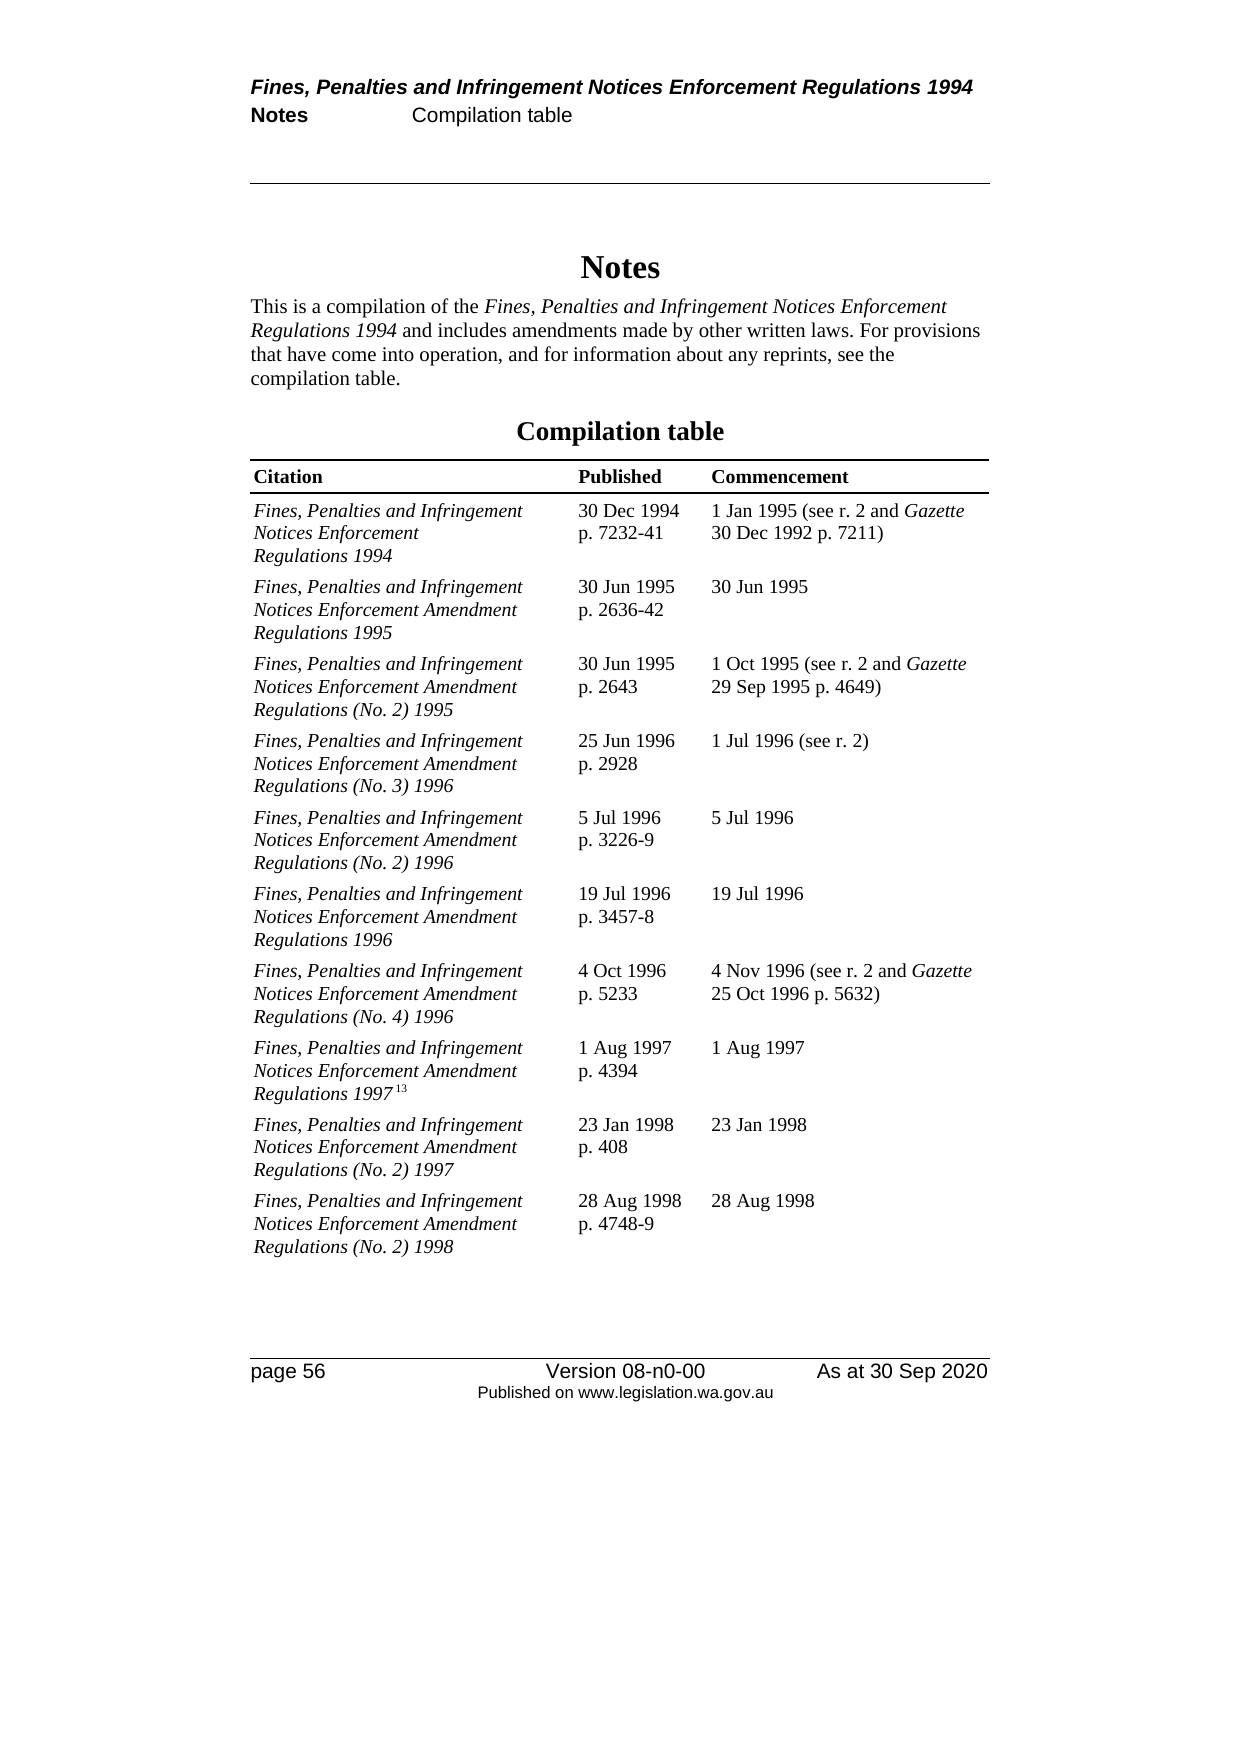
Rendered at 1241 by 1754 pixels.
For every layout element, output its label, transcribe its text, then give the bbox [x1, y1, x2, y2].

table_cell 1 Aug 1997 p. 4394 [575, 1032, 708, 1108]
table_cell 28 Aug 1998 p. 4748-9 [575, 1185, 708, 1262]
table_cell Fines, Penalties and Infringement Notices Enforcement Amendment Regulations 1997 13 [250, 1032, 575, 1108]
table_cell 28 Aug 1998 [708, 1185, 989, 1262]
table_cell Fines, Penalties and Infringement Notices Enforcement Amendment Regulations (No. 2) 1996 [250, 801, 575, 878]
subtitle Notes [250, 247, 990, 286]
table_cell 23 Jan 1998 [708, 1109, 989, 1185]
table_cell 4 Nov 1996 (see r. 2 and Gazette 25 Oct 1996 p. 5632) [708, 955, 989, 1032]
table_cell Fines, Penalties and Infringement Notices Enforcement Amendment Regulations (No. 4) 1996 [250, 955, 575, 1032]
subtitle Compilation table [250, 415, 990, 447]
table_cell 1 Jul 1996 (see r. 2) [708, 725, 989, 801]
table_cell 19 Jul 1996 [708, 878, 989, 955]
table_cell 5 Jul 1996 p. 3226-9 [575, 801, 708, 878]
table_header Commencement [708, 461, 989, 492]
table_cell 30 Dec 1994 p. 7232-41 [575, 494, 708, 571]
table_cell 19 Jul 1996 p. 3457-8 [575, 878, 708, 955]
table_cell Fines, Penalties and Infringement Notices Enforcement Amendment Regulations (No. 3) 1996 [250, 725, 575, 801]
table_cell 25 Jun 1996 p. 2928 [575, 725, 708, 801]
table_cell 1 Oct 1995 (see r. 2 and Gazette 29 Sep 1995 p. 4649) [708, 648, 989, 725]
table_cell Fines, Penalties and Infringement Notices Enforcement Regulations 1994 [250, 494, 575, 571]
table_cell 1 Aug 1997 [708, 1032, 989, 1108]
table_cell 30 Jun 1995 p. 2636-42 [575, 571, 708, 648]
table_cell 30 Jun 1995 [708, 571, 989, 648]
table_cell Fines, Penalties and Infringement Notices Enforcement Amendment Regulations 1996 [250, 878, 575, 955]
table_cell 5 Jul 1996 [708, 801, 989, 878]
table_cell Fines, Penalties and Infringement Notices Enforcement Amendment Regulations 1995 [250, 571, 575, 648]
table_cell 4 Oct 1996 p. 5233 [575, 955, 708, 1032]
table_cell Fines, Penalties and Infringement Notices Enforcement Amendment Regulations (No. 2) 1997 [250, 1109, 575, 1185]
text This is a compilation of the Fines, Penalties and Infringement Notices Enforcement Regulations 1994 and includes amendments made by other written laws. For provisions that have come into operation, and for information about any reprints, see the compilation table. [250, 294, 990, 390]
table_header Published [575, 461, 708, 492]
table_cell Fines, Penalties and Infringement Notices Enforcement Amendment Regulations (No. 2) 1998 [250, 1185, 575, 1262]
table_cell 1 Jan 1995 (see r. 2 and Gazette 30 Dec 1992 p. 7211) [708, 494, 989, 571]
table_header Citation [250, 461, 575, 492]
table_cell 30 Jun 1995 p. 2643 [575, 648, 708, 725]
table_cell 23 Jan 1998 p. 408 [575, 1109, 708, 1185]
table_cell Fines, Penalties and Infringement Notices Enforcement Amendment Regulations (No. 2) 1995 [250, 648, 575, 725]
